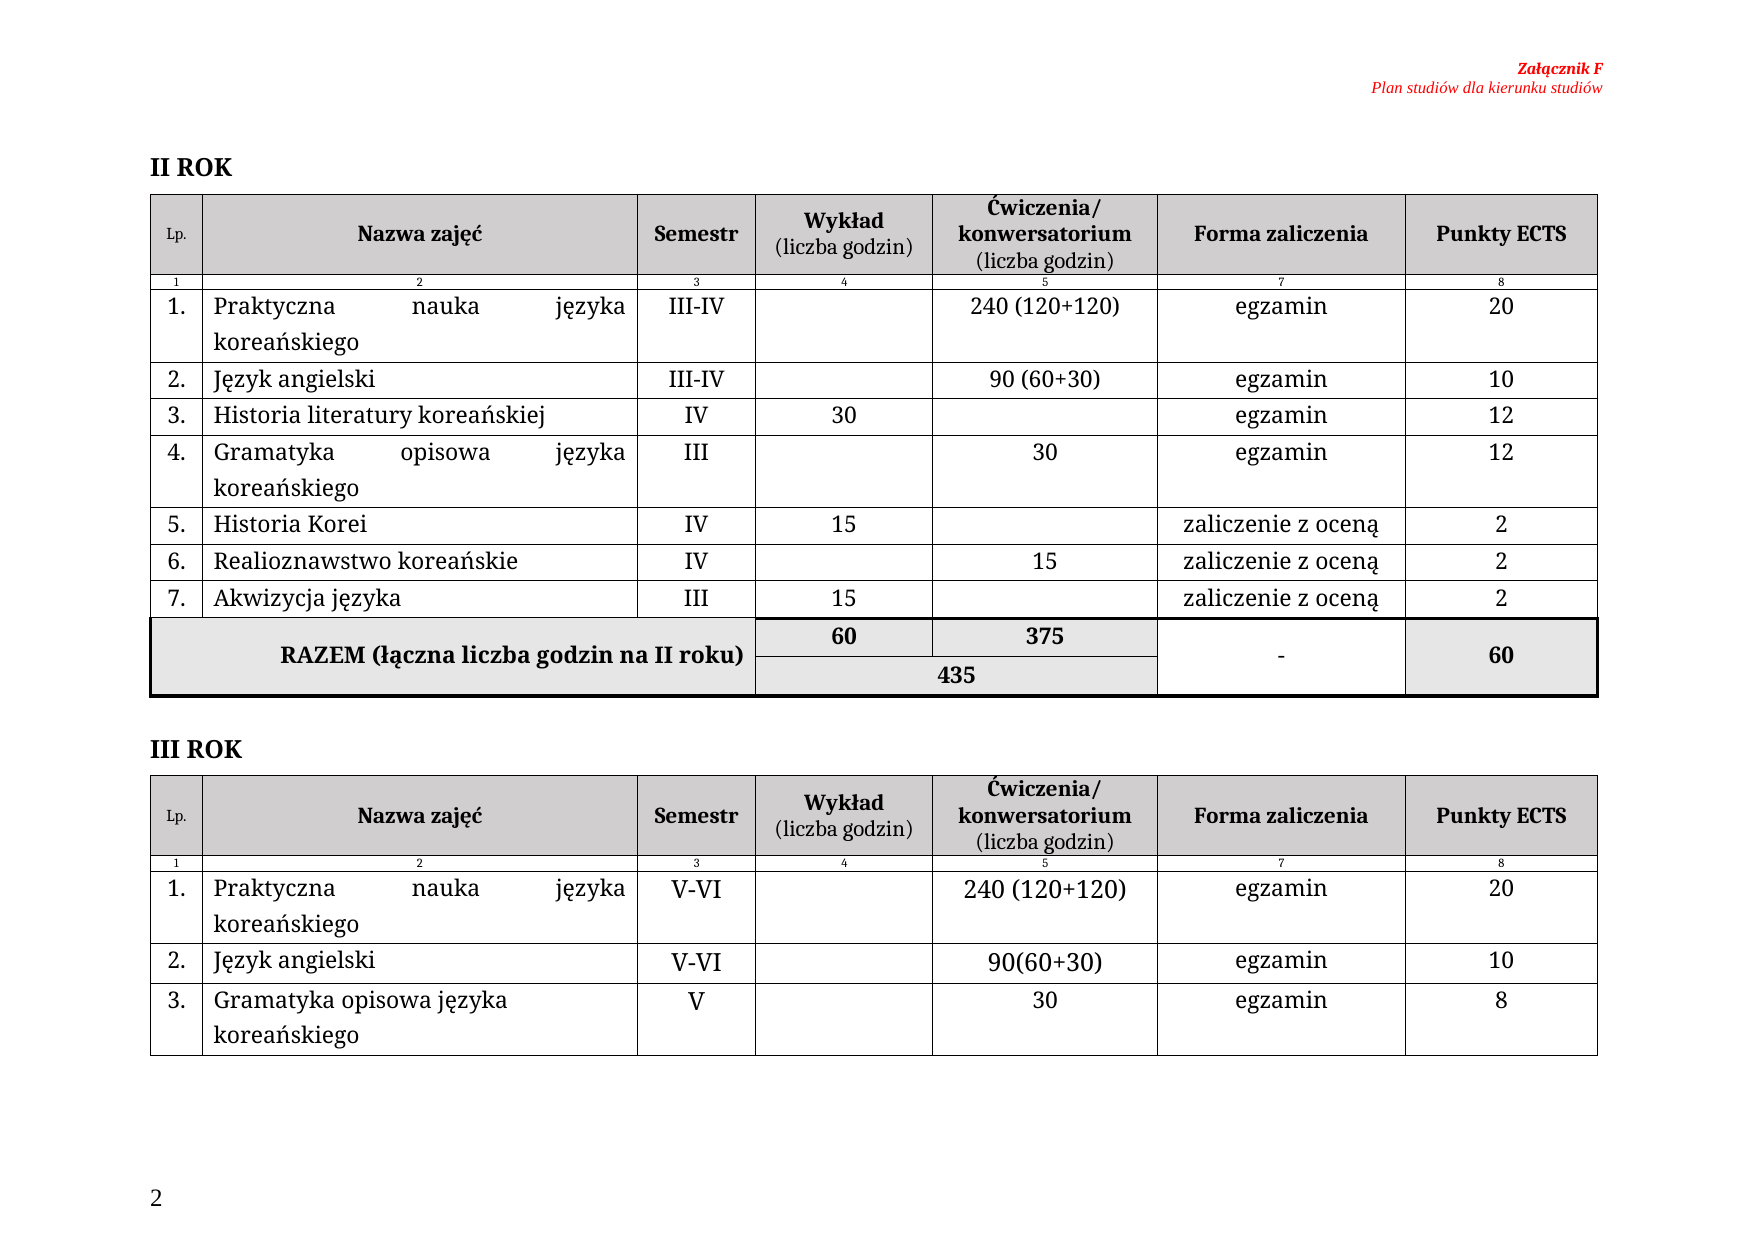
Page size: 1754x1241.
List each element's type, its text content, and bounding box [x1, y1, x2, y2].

table_cell zaliczenie z oceną [1158, 545, 1405, 580]
table_cell [756, 290, 932, 362]
table_cell 2. [151, 363, 202, 398]
table_cell 20 [1406, 290, 1597, 362]
table_cell 3. [151, 399, 202, 435]
table_cell 240 (120+120) [933, 290, 1157, 362]
table_cell [756, 545, 932, 580]
table_cell 2 [1406, 581, 1597, 617]
table_cell 7 [1158, 275, 1405, 289]
table_cell 4 [756, 856, 932, 871]
table_cell egzamin [1158, 363, 1405, 398]
table_cell 375 [933, 620, 1157, 656]
table_cell Praktyczna nauka języka koreańskiego [203, 290, 637, 362]
table_cell V-VI [638, 944, 755, 982]
table_cell III [638, 436, 755, 507]
table_cell RAZEM (łączna liczba godzin na II roku) [152, 618, 755, 694]
table_cell 8 [1406, 984, 1597, 1055]
table_cell 15 [756, 581, 932, 617]
table_cell 3. [151, 984, 202, 1055]
table_cell 1. [151, 290, 202, 362]
table_cell 8 [1406, 856, 1597, 871]
table_cell Praktyczna nauka języka koreańskiego [203, 872, 637, 943]
table_cell 5. [151, 508, 202, 544]
table_cell 10 [1406, 363, 1597, 398]
table_header Wykład (liczba godzin) [756, 776, 932, 855]
table_cell egzamin [1158, 436, 1405, 507]
table_header Wykład (liczba godzin) [756, 195, 932, 274]
table_cell zaliczenie z oceną [1158, 581, 1405, 617]
table_header Forma zaliczenia [1158, 195, 1405, 274]
table_cell 1 [151, 856, 202, 871]
table_cell III-IV [638, 290, 755, 362]
table_cell 435 [756, 657, 1157, 694]
table_cell 30 [933, 436, 1157, 507]
table_cell 30 [933, 984, 1157, 1055]
table_header Lp. [151, 195, 202, 274]
table_cell - [1158, 620, 1405, 694]
table_cell 2 [1406, 545, 1597, 580]
table_cell 60 [1406, 620, 1596, 694]
table_cell Język angielski [203, 944, 637, 982]
table_cell 90 (60+30) [933, 363, 1157, 398]
table_cell [756, 363, 932, 398]
table_header Lp. [151, 776, 202, 855]
table_cell 10 [1406, 944, 1597, 982]
table_cell egzamin [1158, 944, 1405, 982]
table_cell V [638, 984, 755, 1055]
table_cell 1 [151, 275, 202, 289]
table_cell egzamin [1158, 290, 1405, 362]
table_cell 2 [203, 275, 637, 289]
table_header Semestr [638, 776, 755, 855]
table_cell Język angielski [203, 363, 637, 398]
table_cell 1. [151, 872, 202, 943]
table_cell 2 [1406, 508, 1597, 544]
table_cell 7 [1158, 856, 1405, 871]
table_cell 2 [203, 856, 637, 871]
table_cell [933, 508, 1157, 544]
table_cell 20 [1406, 872, 1597, 943]
table_cell 60 [756, 620, 932, 656]
table_cell Akwizycja języka [203, 581, 637, 617]
table_cell Historia Korei [203, 508, 637, 544]
table_cell III-IV [638, 363, 755, 398]
table_cell 5 [933, 275, 1157, 289]
table_cell 7. [151, 581, 202, 617]
table_cell Realioznawstwo koreańskie [203, 545, 637, 580]
table_cell 6. [151, 545, 202, 580]
table_header Punkty ECTS [1406, 195, 1597, 274]
table_cell [933, 581, 1157, 617]
table_header Nazwa zajęć [203, 776, 637, 855]
table_header Ćwiczenia/ konwersatorium (liczba godzin) [933, 776, 1157, 855]
table_header Nazwa zajęć [203, 195, 637, 274]
table_cell 12 [1406, 436, 1597, 507]
table_header Punkty ECTS [1406, 776, 1597, 855]
table_cell 5 [933, 856, 1157, 871]
table_cell [756, 872, 932, 943]
text II ROK [150, 150, 1604, 184]
table_cell egzamin [1158, 399, 1405, 435]
table_cell 8 [1406, 275, 1597, 289]
table_cell 4. [151, 436, 202, 507]
table_cell [756, 984, 932, 1055]
table_cell 2. [151, 944, 202, 982]
table_cell egzamin [1158, 984, 1405, 1055]
table_cell 90(60+30) [933, 944, 1157, 982]
table_cell 4 [756, 275, 932, 289]
table_cell egzamin [1158, 872, 1405, 943]
table_cell 15 [756, 508, 932, 544]
table_cell 12 [1406, 399, 1597, 435]
table_cell 240 (120+120) [933, 872, 1157, 943]
table_cell Gramatyka opisowa języka koreańskiego [203, 984, 637, 1055]
table_header Forma zaliczenia [1158, 776, 1405, 855]
table_cell [933, 399, 1157, 435]
table_cell Gramatyka opisowa języka koreańskiego [203, 436, 637, 507]
table_cell IV [638, 545, 755, 580]
table_cell 3 [638, 856, 755, 871]
table_cell III [638, 581, 755, 617]
text III ROK [150, 731, 1604, 766]
table_header Ćwiczenia/ konwersatorium (liczba godzin) [933, 195, 1157, 274]
table_cell Historia literatury koreańskiej [203, 399, 637, 435]
table_cell IV [638, 508, 755, 544]
table_cell V-VI [638, 872, 755, 943]
table_cell [756, 944, 932, 982]
table_cell 15 [933, 545, 1157, 580]
table_cell [756, 436, 932, 507]
table_cell 3 [638, 275, 755, 289]
table_cell zaliczenie z oceną [1158, 508, 1405, 544]
table_header Semestr [638, 195, 755, 274]
table_cell 30 [756, 399, 932, 435]
table_cell IV [638, 399, 755, 435]
